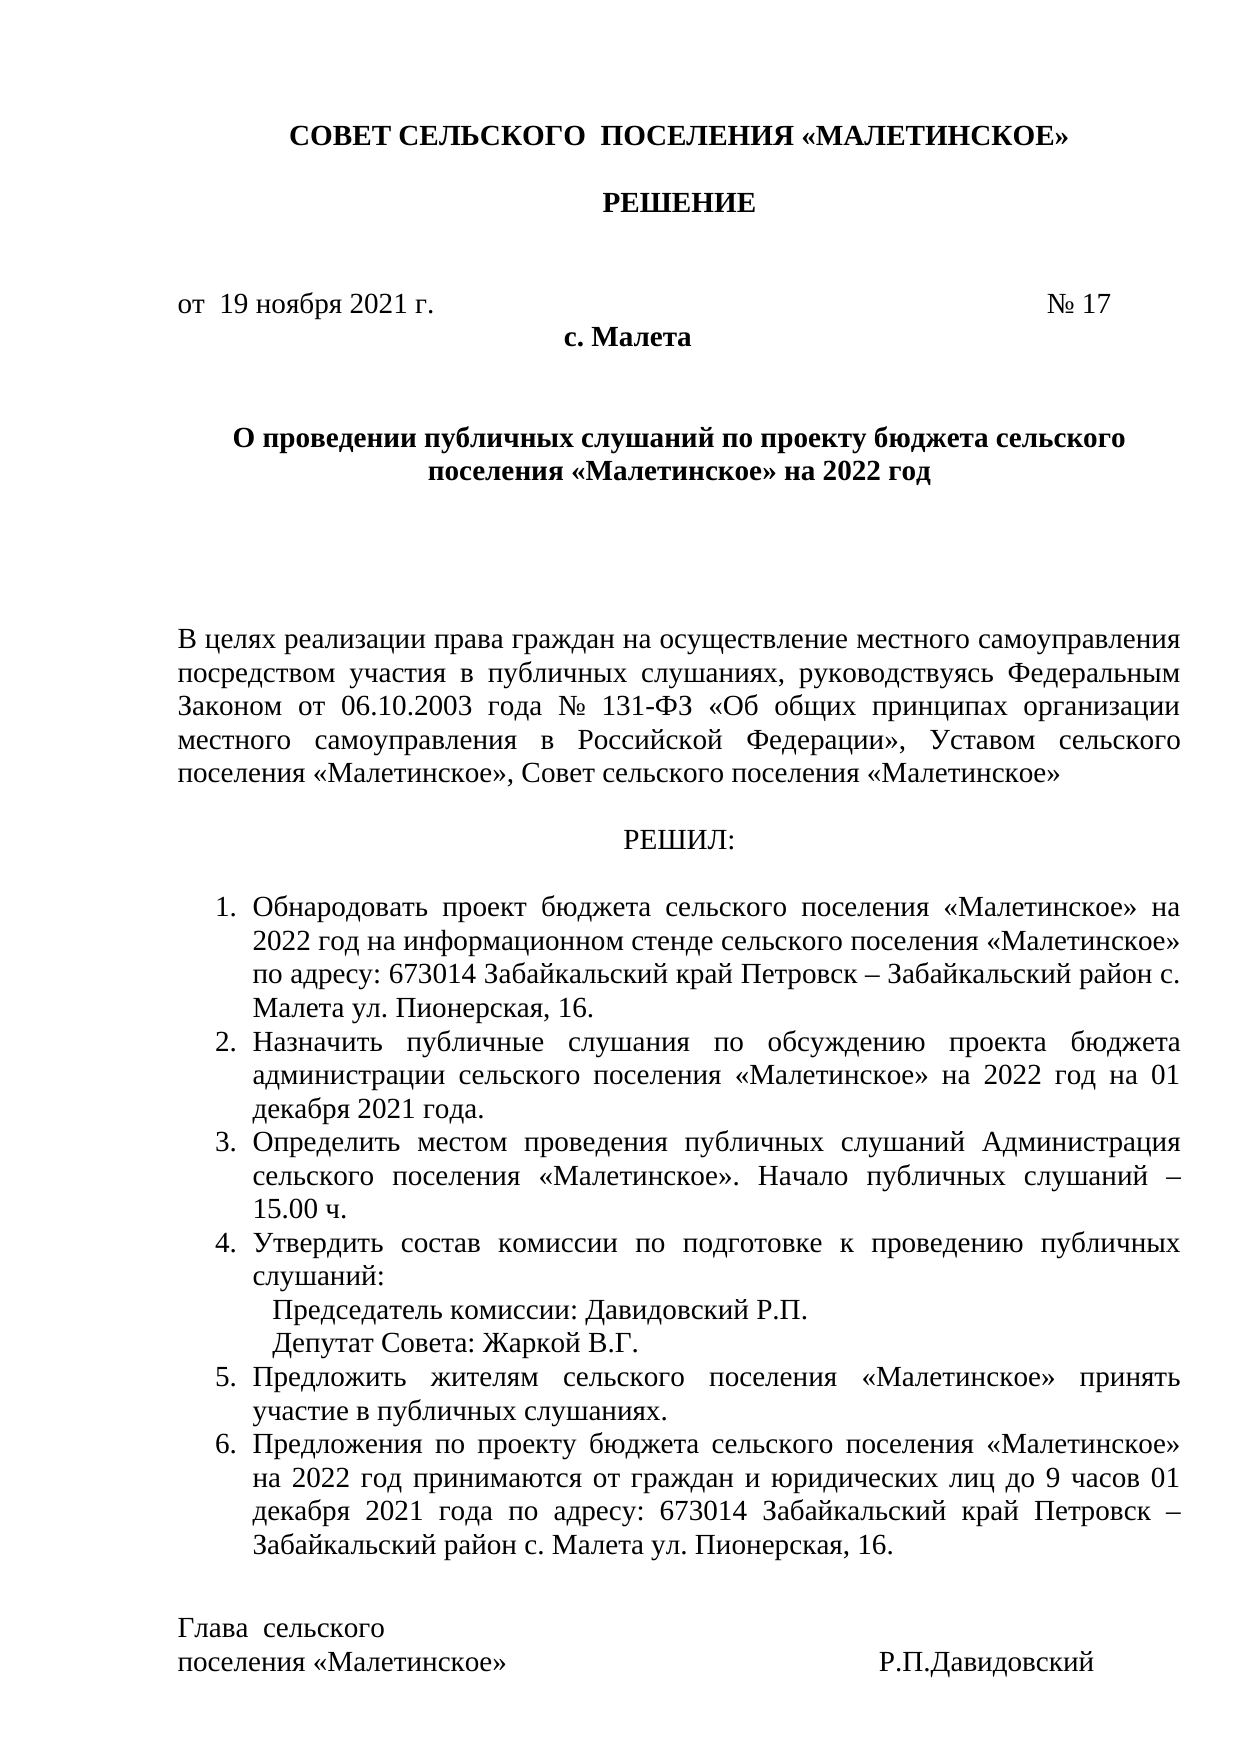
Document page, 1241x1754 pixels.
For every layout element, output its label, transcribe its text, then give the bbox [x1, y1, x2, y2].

list Назначить публичные слушания по обсуждению проекта бюджета администрации сельского поселения «Малетинское» на 2022 год на 01 декабря 2021 года. [215, 1024, 1181, 1124]
text В целях реализации права граждан на осуществление местного самоуправления посредством участия в публичных слушаниях, руководствуясь Федеральным Законом от 06.10.2003 года № 131-ФЗ «Об общих принципах организации местного самоуправления в Российской Федерации», Уставом сельского поселения «Малетинское», Совет сельского поселения «Малетинское» [177, 621, 1181, 789]
list Предложения по проекту бюджета сельского поселения «Малетинское» на 2022 год принимаются от граждан и юридических лиц до 9 часов 01 декабря 2021 года по адресу: 673014 Забайкальский край Петровск – Забайкальский район с. Малета ул. Пионерская, 16. [215, 1426, 1181, 1560]
text Председатель комиссии: Давидовский Р.П. [177, 1292, 1181, 1326]
list Утвердить состав комиссии по подготовке к проведению публичных слушаний: [215, 1225, 1181, 1292]
list Обнародовать проект бюджета сельского поселения «Малетинское» на 2022 год на информационном стенде сельского поселения «Малетинское» по адресу: 673014 Забайкальский край Петровск – Забайкальский район с. Малета ул. Пионерская, 16. [215, 889, 1181, 1024]
text СОВЕТ СЕЛЬСКОГО ПОСЕЛЕНИЯ «МАЛЕТИНСКОЕ» [177, 118, 1181, 152]
text РЕШЕНИЕ [177, 185, 1181, 219]
list Предложить жителям сельского поселения «Малетинское» принять участие в публичных слушаниях. [215, 1359, 1181, 1426]
list Определить местом проведения публичных слушаний Администрация сельского поселения «Малетинское». Начало публичных слушаний – 15.00 ч. [215, 1124, 1181, 1225]
text поселения «Малетинское» Р.П.Давидовский [177, 1644, 1181, 1711]
text О проведении публичных слушаний по проекту бюджета сельского поселения «Малетинское» на 2022 год [177, 420, 1181, 487]
text с. Малета [177, 319, 1181, 353]
text РЕШИЛ: [177, 822, 1181, 856]
text Глава сельского [177, 1610, 1181, 1644]
text Депутат Совета: Жаркой В.Г. [177, 1326, 1181, 1359]
text от 19 ноября 2021 г. № 17 [177, 286, 1181, 319]
